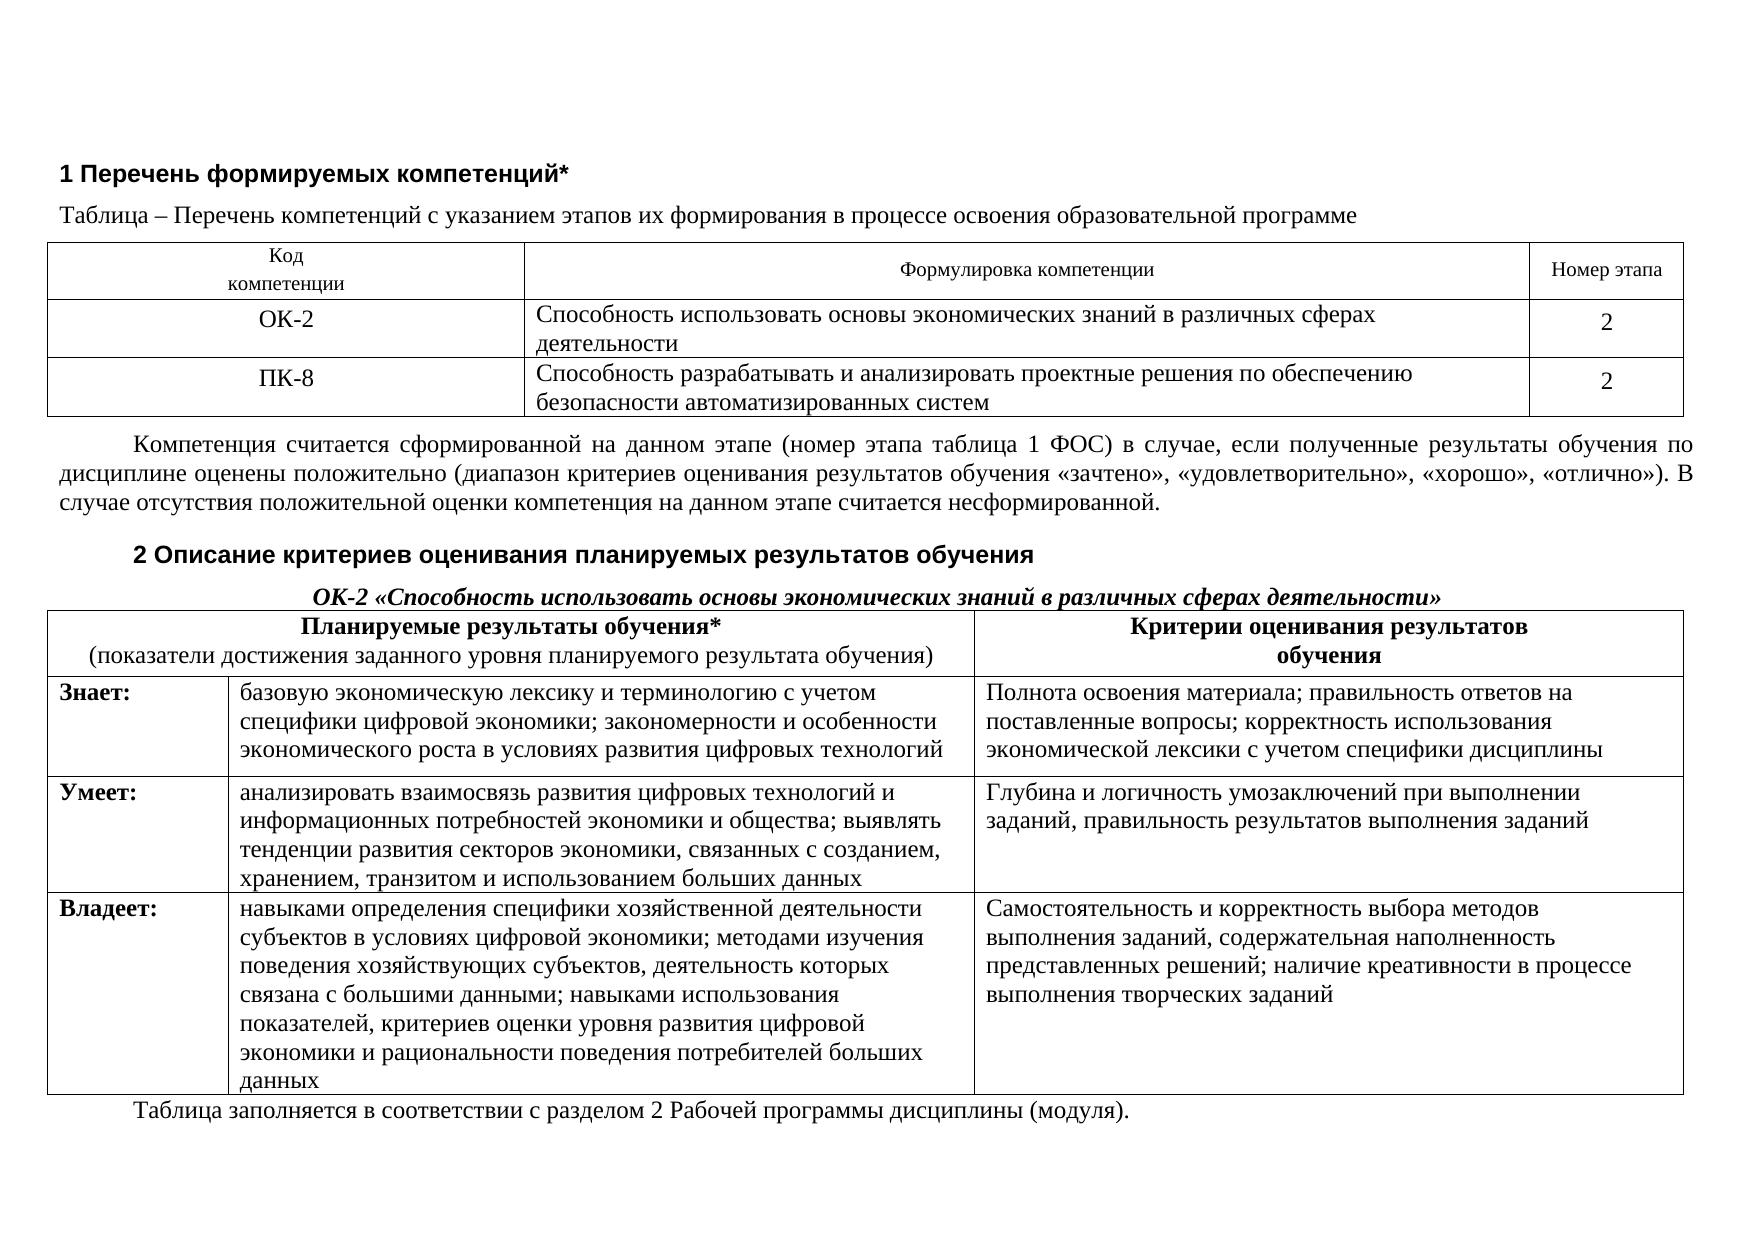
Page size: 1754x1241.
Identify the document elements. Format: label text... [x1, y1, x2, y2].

table_header Критерии оценивания результатов обучения [975, 611, 1683, 676]
table_header Планируемые результаты обучения* (показатели достижения заданного уровня планируемого результата обучения) [48, 611, 974, 676]
table_cell Самостоятельность и корректность выбора методов выполнения заданий, содержательная наполненность представленных решений; наличие креативности в процессе выполнения творческих заданий [975, 893, 1683, 1094]
text 2 Описание критериев оценивания планируемых результатов обучения [59, 540, 1695, 569]
table_cell Владеет: [48, 893, 228, 1094]
table_cell анализировать взаимосвязь развития цифровых технологий и информационных потребностей экономики и общества; выявлять тенденции развития секторов экономики, связанных с созданием, хранением, транзитом и использованием больших данных [229, 777, 974, 892]
table_cell Способность использовать основы экономических знаний в различных сферах деятельности [525, 300, 1529, 357]
table_header Номер этапа [1530, 243, 1683, 298]
text Таблица заполняется в соответствии с разделом 2 Рабочей программы дисциплины (модуля). [59, 1095, 1695, 1124]
text ОК-2 «Способность использовать основы экономических знаний в различных сферах деятельности» [59, 582, 1695, 610]
table_cell 2 [1530, 358, 1683, 416]
table_cell Умеет: [48, 777, 228, 892]
table_cell базовую экономическую лексику и терминологию с учетом специфики цифровой экономики; закономерности и особенности экономического роста в условиях развития цифровых технологий [229, 677, 974, 776]
table_cell навыками определения специфики хозяйственной деятельности субъектов в условиях цифровой экономики; методами изучения поведения хозяйствующих субъектов, деятельность которых связана с большими данными; навыками использования показателей, критериев оценки уровня развития цифровой экономики и рациональности поведения потребителей больших данных [229, 893, 974, 1094]
table_header Формулировка компетенции [525, 243, 1529, 298]
table_cell Полнота освоения материала; правильность ответов на поставленные вопросы; корректность использования экономической лексики с учетом специфики дисциплины [975, 677, 1683, 776]
text Таблица – Перечень компетенций с указанием этапов их формирования в процессе освоения образовательной программе [59, 201, 1695, 229]
table_cell Глубина и логичность умозаключений при выполнении заданий, правильность результатов выполнения заданий [975, 777, 1683, 892]
table_header Код компетенции [48, 243, 524, 298]
text 1 Перечень формируемых компетенций* [59, 159, 1695, 188]
text Компетенция считается сформированной на данном этапе (номер этапа таблица 1 ФОС) в случае, если полученные результаты обучения по дисциплине оценены положительно (диапазон критериев оценивания результатов обучения «зачтено», «удовлетворительно», «хорошо», «отлично»). В случае отсутствия положительной оценки компетенция на данном этапе считается несформированной. [59, 429, 1695, 515]
table_cell Знает: [48, 677, 228, 776]
table_cell Способность разрабатывать и анализировать проектные решения по обеспечению безопасности автоматизированных систем [525, 358, 1529, 416]
table_cell ПК-8 [48, 358, 524, 416]
table_cell ОК-2 [48, 300, 524, 357]
table_cell 2 [1530, 300, 1683, 357]
